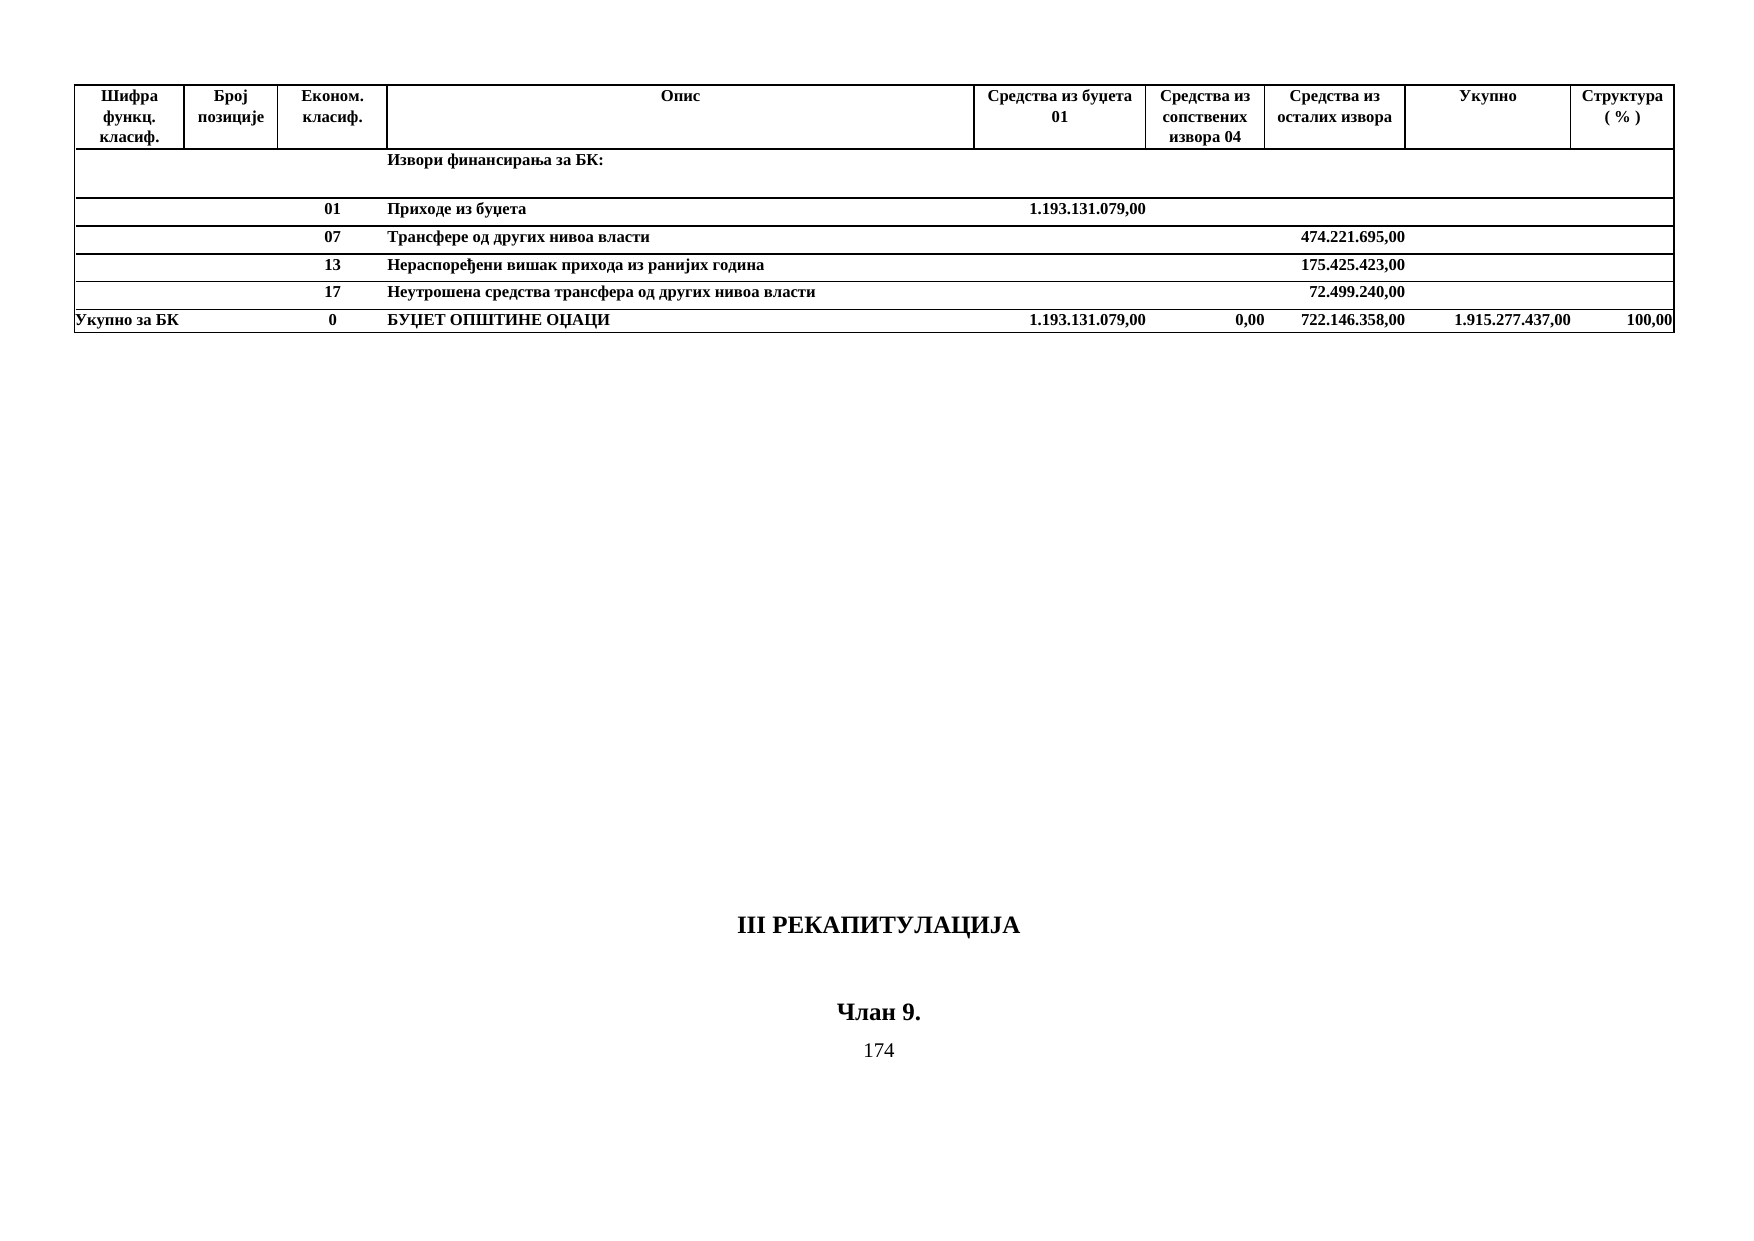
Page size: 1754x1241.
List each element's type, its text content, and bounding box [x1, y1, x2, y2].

text III РЕКАПИТУЛАЦИЈА [74, 911, 1683, 939]
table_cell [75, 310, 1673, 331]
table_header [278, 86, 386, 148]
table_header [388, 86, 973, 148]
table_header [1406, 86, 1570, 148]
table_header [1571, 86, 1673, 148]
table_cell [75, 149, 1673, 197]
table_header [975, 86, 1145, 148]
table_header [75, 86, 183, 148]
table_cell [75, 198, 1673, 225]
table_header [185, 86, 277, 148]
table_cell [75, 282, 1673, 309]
text Члан 9. [74, 997, 1683, 1026]
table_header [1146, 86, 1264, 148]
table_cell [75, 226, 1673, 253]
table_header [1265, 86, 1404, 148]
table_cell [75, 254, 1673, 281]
